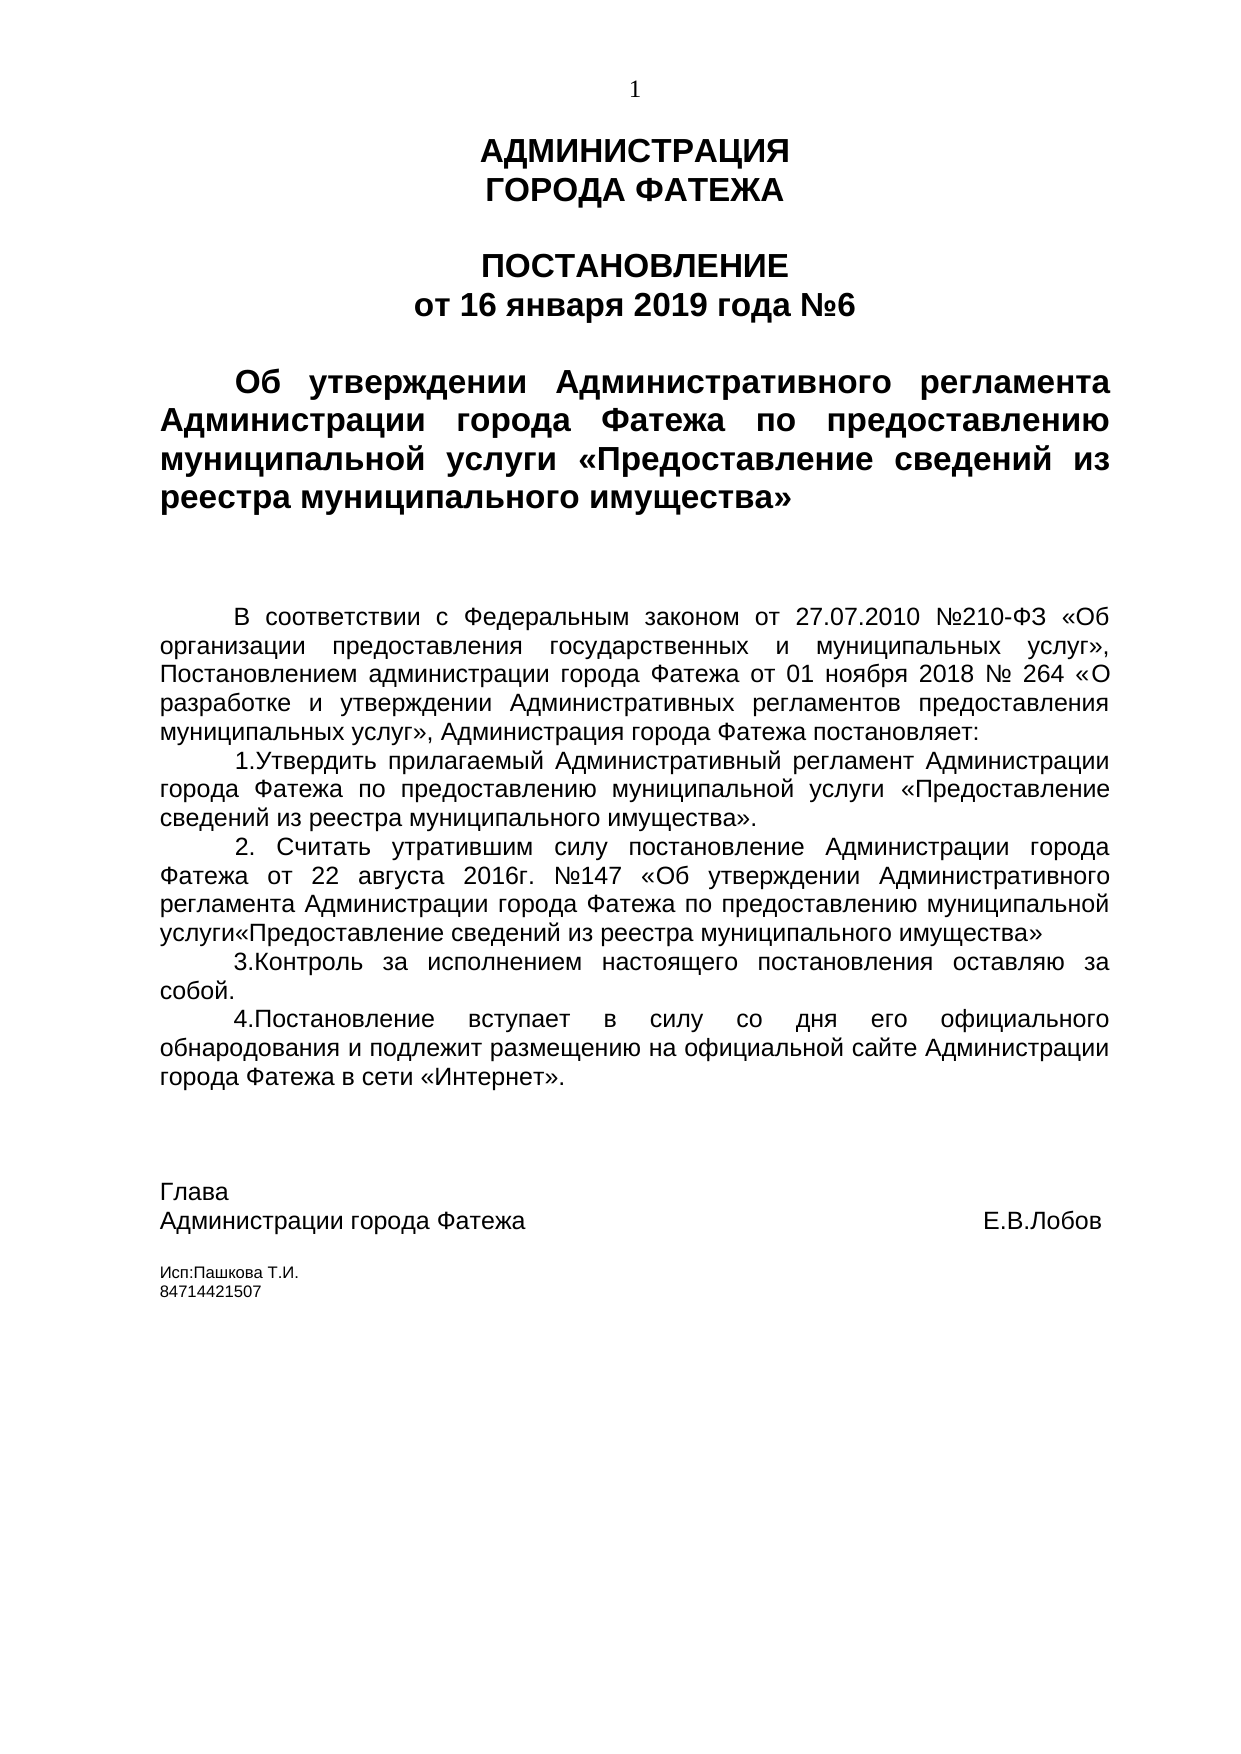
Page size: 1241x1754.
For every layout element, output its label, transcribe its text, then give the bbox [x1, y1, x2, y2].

text 4.Постановление вступает в силу со дня его официального обнародования и подлежит размещению на официальной сайте Администрации города Фатежа в сети «Интернет». [159, 1004, 1110, 1091]
text 3.Контроль за исполнением настоящего постановления оставляю за собой. [159, 947, 1110, 1004]
text 2. Считать утратившим силу постановление Администрации города Фатежа от 22 августа 2016г. №147 «Об утверждении Административного регламента Администрации города Фатежа по предоставлению муниципальной услуги«Предоставление сведений из реестра муниципального имущества» [159, 832, 1110, 947]
text ГОРОДА ФАТЕЖА [159, 170, 1110, 208]
text Глава [159, 1177, 1110, 1206]
text АДМИНИСТРАЦИЯ [159, 131, 1110, 170]
text Администрации города Фатежа Е.В.Лобов [159, 1206, 1110, 1234]
text 84714421507 [159, 1282, 1110, 1301]
text от 16 января 2019 года №6 [159, 285, 1110, 323]
text В соответствии с Федеральным законом от 27.07.2010 №210-ФЗ «Об организации предоставления государственных и муниципальных услуг», Постановлением администрации города Фатежа от 01 ноября 2018 № 264 «О разработке и утверждении Административных регламентов предоставления муниципальных услуг», Администрация города Фатежа постановляет: [159, 602, 1110, 746]
text Исп:Пашкова Т.И. [159, 1263, 1110, 1282]
text 1.Утвердить прилагаемый Административный регламент Администрации города Фатежа по предоставлению муниципальной услуги «Предоставление сведений из реестра муниципального имущества». [159, 746, 1110, 832]
text ПОСТАНОВЛЕНИЕ [159, 247, 1110, 285]
text Об утверждении Административного регламента Администрации города Фатежа по предоставлению муниципальной услуги «Предоставление сведений из реестра муниципального имущества» [159, 362, 1110, 516]
